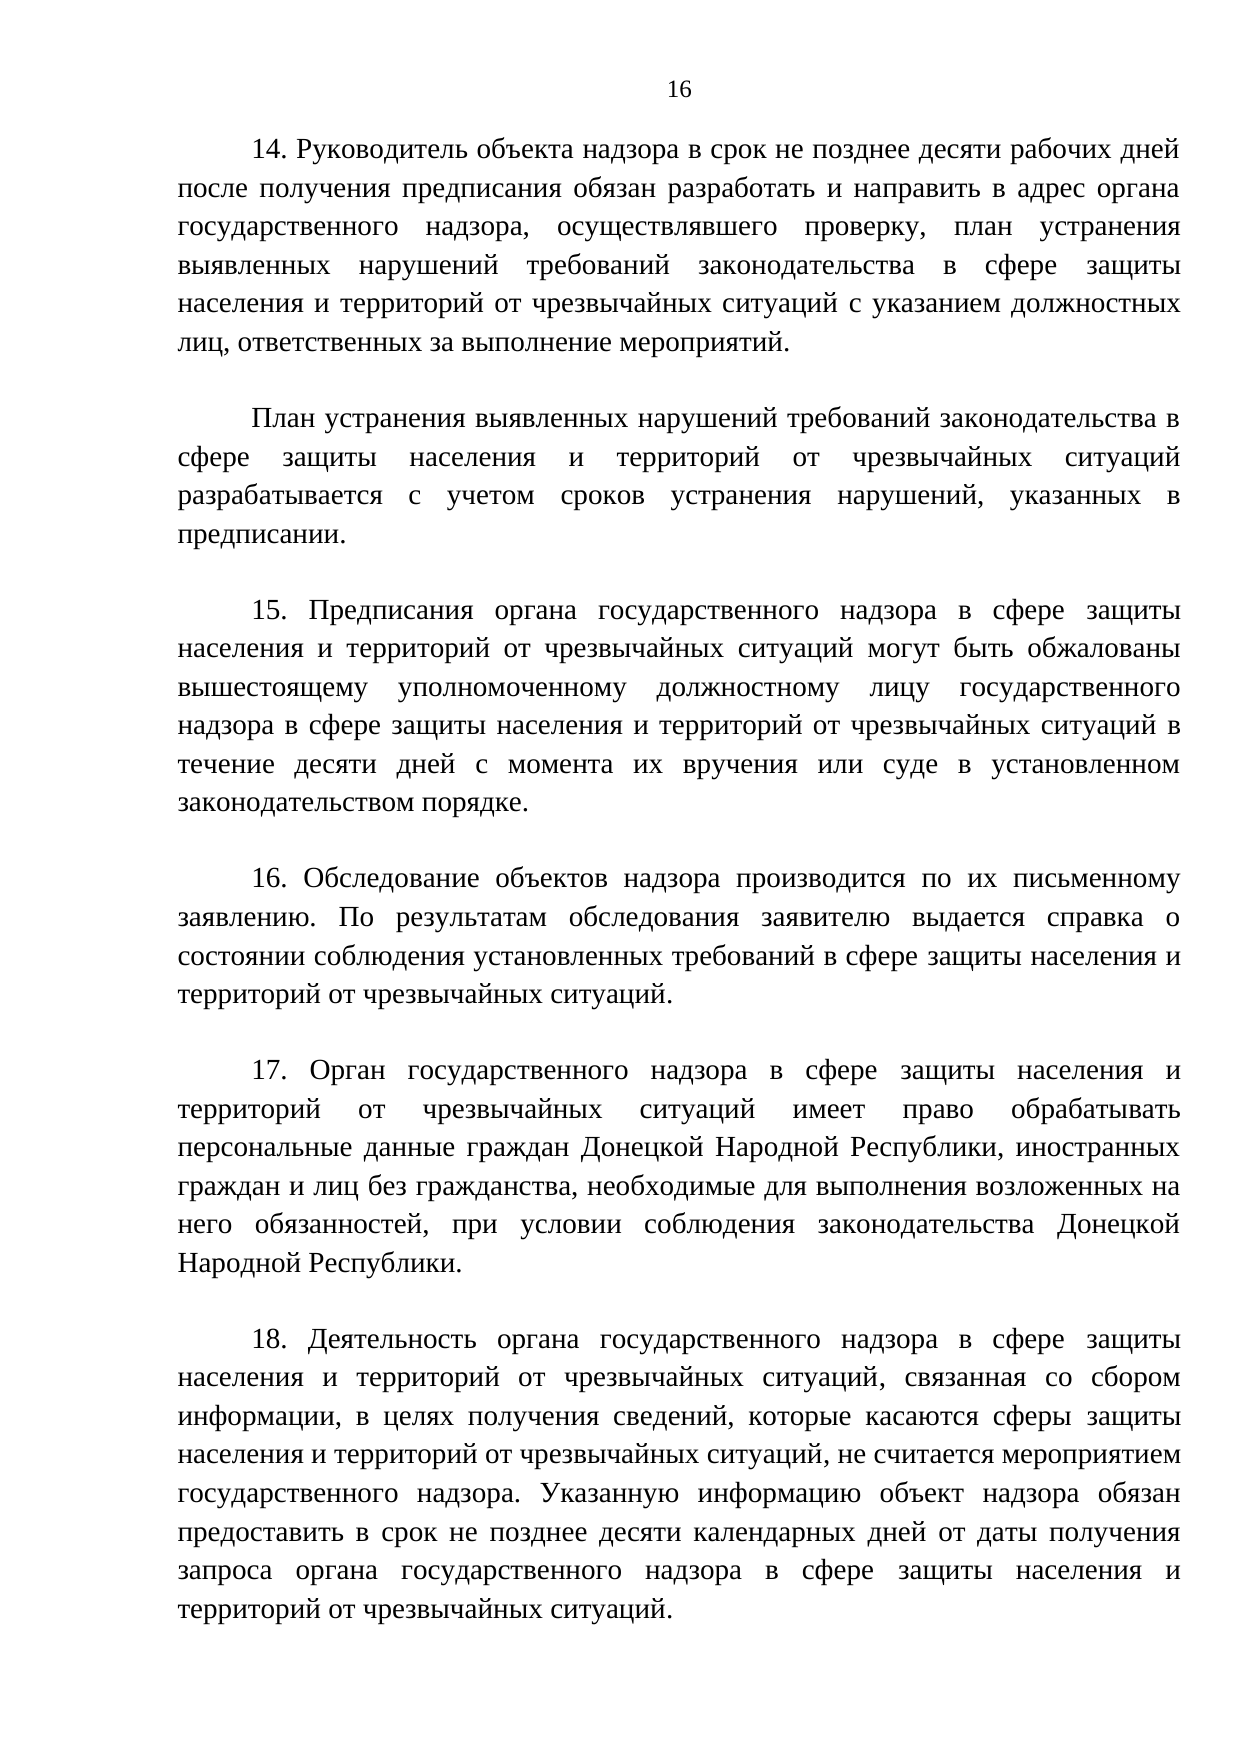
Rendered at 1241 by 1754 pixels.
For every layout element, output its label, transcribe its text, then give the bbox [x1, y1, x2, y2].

text План устранения выявленных нарушений требований законодательства в сфере защиты населения и территорий от чрезвычайных ситуаций разрабатывается с учетом сроков устранения нарушений, указанных в предписании. [177, 400, 1181, 549]
text 18. Деятельность органа государственного надзора в сфере защиты населения и территорий от чрезвычайных ситуаций, связанная со сбором информации, в целях получения сведений, которые касаются сферы защиты населения и территорий от чрезвычайных ситуаций, не считается мероприятием государственного надзора. Указанную информацию объект надзора обязан предоставить в срок не позднее десяти календарных дней от даты получения запроса органа государственного надзора в сфере защиты населения и территорий от чрезвычайных ситуаций. [177, 1321, 1181, 1624]
text 16. Обследование объектов надзора производится по их письменному заявлению. По результатам обследования заявителю выдается справка о состоянии соблюдения установленных требований в сфере защиты населения и территорий от чрезвычайных ситуаций. [177, 861, 1181, 1010]
text 15. Предписания органа государственного надзора в сфере защиты населения и территорий от чрезвычайных ситуаций могут быть обжалованы вышестоящему уполномоченному должностному лицу государственного надзора в сфере защиты населения и территорий от чрезвычайных ситуаций в течение десяти дней с момента их вручения или суде в установленном законодательством порядке. [177, 592, 1181, 818]
text 14. Руководитель объекта надзора в срок не позднее десяти рабочих дней после получения предписания обязан разработать и направить в адрес органа государственного надзора, осуществлявшего проверку, план устранения выявленных нарушений требований законодательства в сфере защиты населения и территорий от чрезвычайных ситуаций с указанием должностных лиц, ответственных за выполнение мероприятий. [177, 131, 1181, 358]
text 17. Орган государственного надзора в сфере защиты населения и территорий от чрезвычайных ситуаций имеет право обрабатывать персональные данные граждан Донецкой Народной Республики, иностранных граждан и лиц без гражданства, необходимые для выполнения возложенных на него обязанностей, при условии соблюдения законодательства Донецкой Народной Республики. [177, 1052, 1181, 1278]
